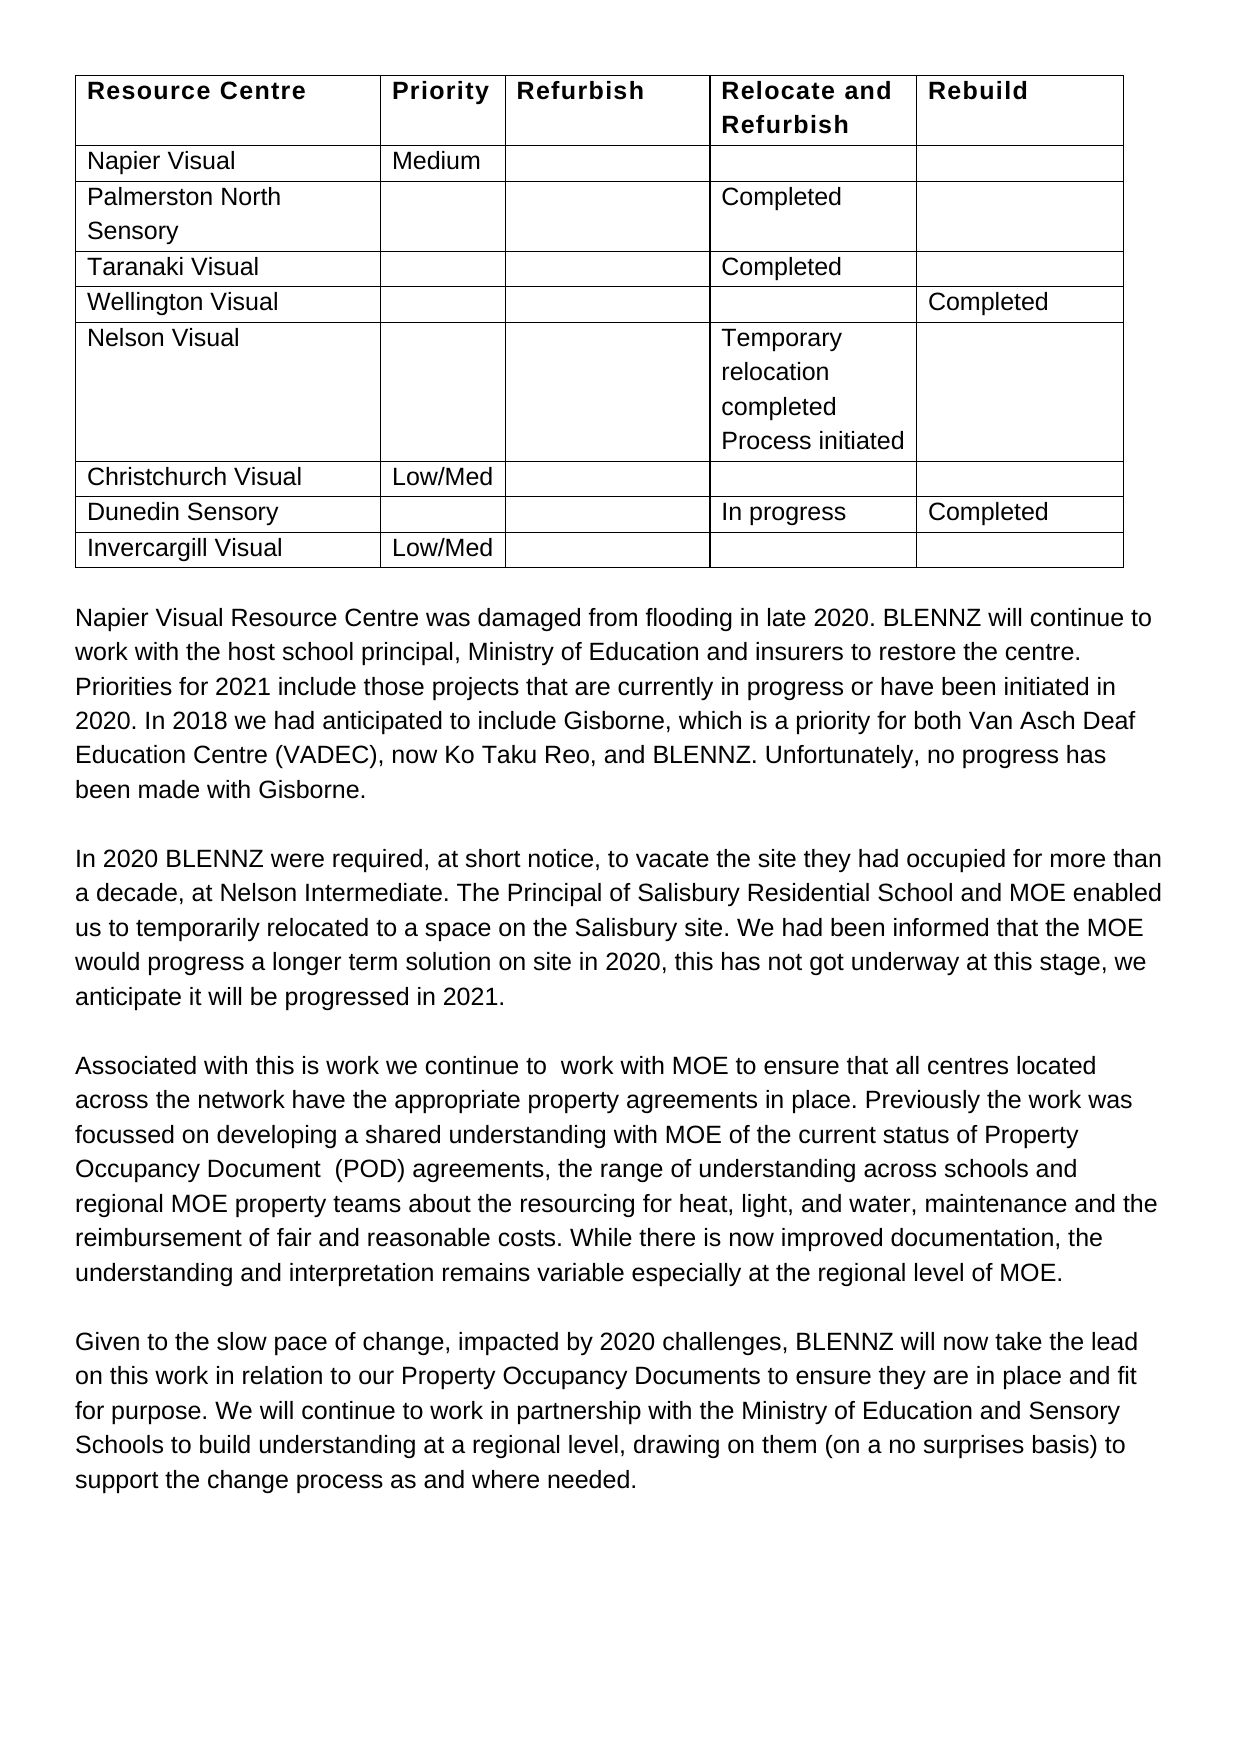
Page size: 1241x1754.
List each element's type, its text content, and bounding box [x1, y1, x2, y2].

table_cell [917, 323, 1123, 461]
table_cell Low/Med [381, 462, 505, 496]
table_cell [711, 287, 916, 322]
table_cell [506, 287, 709, 322]
table_cell In progress [711, 497, 916, 532]
table_cell [506, 146, 709, 181]
table_cell Invercargill Visual [76, 533, 380, 567]
table_cell Wellington Visual [76, 287, 380, 322]
table_cell Palmerston North Sensory [76, 182, 380, 251]
table_cell [381, 182, 505, 251]
table_header Relocate and Refurbish [711, 76, 916, 145]
table_header Rebuild [917, 76, 1123, 145]
text Napier Visual Resource Centre was damaged from flooding in late 2020. BLENNZ will continue to work with the host school principal, Ministry of Education and insurers to restore the centre. [75, 603, 1165, 666]
table_cell [917, 252, 1123, 286]
text Associated with this is work we continue to work with MOE to ensure that all centres located across the network have the appropriate property agreements in place. Previously the work was focussed on developing a shared understanding with MOE of the current status of Property Occupancy Document (POD) agreements, the range of understanding across schools and regional MOE property teams about the resourcing for heat, light, and water, maintenance and the reimbursement of fair and reasonable costs. While there is now improved documentation, the understanding and interpretation remains variable especially at the regional level of MOE. [75, 1051, 1165, 1286]
table_header Refurbish [506, 76, 709, 145]
table_cell [711, 462, 916, 496]
table_cell [917, 462, 1123, 496]
table_cell [506, 497, 709, 532]
table_cell [506, 182, 709, 251]
table_cell Christchurch Visual [76, 462, 380, 496]
table_cell Medium [381, 146, 505, 181]
text In 2020 BLENNZ were required, at short notice, to vacate the site they had occupied for more than a decade, at Nelson Intermediate. The Principal of Salisbury Residential School and MOE enabled us to temporarily relocated to a space on the Salisbury site. We had been informed that the MOE would progress a longer term solution on site in 2020, this has not got underway at this stage, we anticipate it will be progressed in 2021. [75, 844, 1165, 1011]
table_header Priority [381, 76, 505, 145]
table_cell Taranaki Visual [76, 252, 380, 286]
table_cell Dunedin Sensory [76, 497, 380, 532]
table_cell Completed [917, 287, 1123, 322]
table_cell Temporary relocation completed Process initiated [711, 323, 916, 461]
table_cell [381, 323, 505, 461]
table_cell [381, 252, 505, 286]
table_cell [917, 146, 1123, 181]
table_cell Low/Med [381, 533, 505, 567]
table_cell Completed [711, 252, 916, 286]
table_cell [506, 533, 709, 567]
table_cell [711, 146, 916, 181]
table_cell [381, 497, 505, 532]
table_cell Napier Visual [76, 146, 380, 181]
table_cell Completed [711, 182, 916, 251]
table_cell [381, 287, 505, 322]
table_cell [506, 252, 709, 286]
table_header Resource Centre [76, 76, 380, 145]
table_cell Completed [917, 497, 1123, 532]
table_cell [917, 182, 1123, 251]
table_cell [917, 533, 1123, 567]
table_cell [711, 533, 916, 567]
table_cell Nelson Visual [76, 323, 380, 461]
table_cell [506, 462, 709, 496]
text Priorities for 2021 include those projects that are currently in progress or have been initiated in 2020. In 2018 we had anticipated to include Gisborne, which is a priority for both Van Asch Deaf Education Centre (VADEC), now Ko Taku Reo, and BLENNZ. Unfortunately, no progress has been made with Gisborne. [75, 672, 1165, 804]
text Given to the slow pace of change, impacted by 2020 challenges, BLENNZ will now take the lead on this work in relation to our Property Occupancy Documents to ensure they are in place and fit for purpose. We will continue to work in partnership with the Ministry of Education and Sensory Schools to build understanding at a regional level, drawing on them (on a no surprises basis) to support the change process as and where needed. [75, 1327, 1165, 1493]
table_cell [506, 323, 709, 461]
